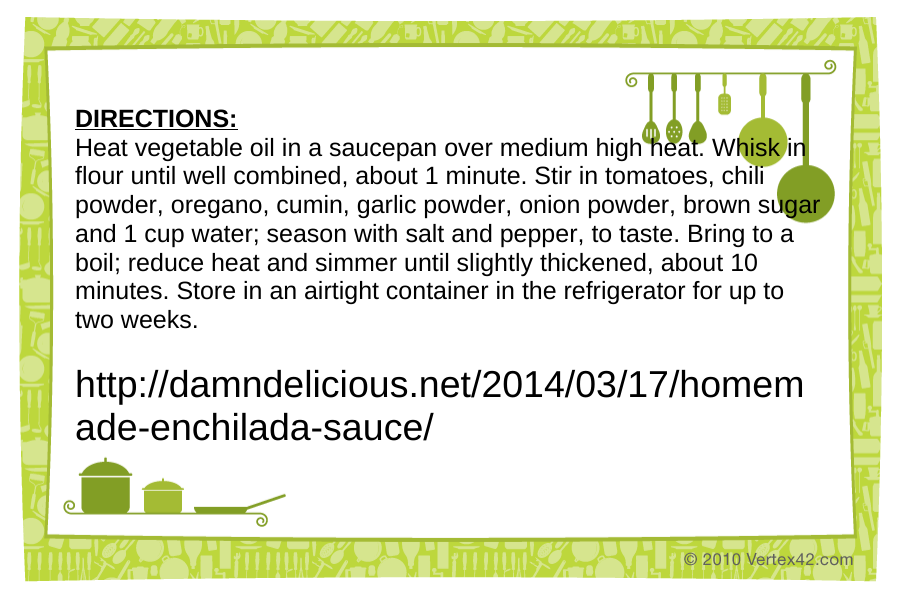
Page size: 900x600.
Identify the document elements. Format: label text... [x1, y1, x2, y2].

picture [16, 10, 884, 589]
text DIRECTIONS: Heat vegetable oil in a saucepan over medium high heat. Whisk in flour until well combined, about 1 minute. Stir in tomatoes, chili powder, oregano, cumin, garlic powder, onion powder, brown sugar and 1 cup water; season with salt and pepper, to taste. Bring to a boil; reduce heat and simmer until slightly thickened, about 10 minutes. Store in an airtight container in the refrigerator for up to two weeks. http://damndelicious.net/2014/03/17/homemade-enchilada-sauce/ [75, 75, 825, 449]
